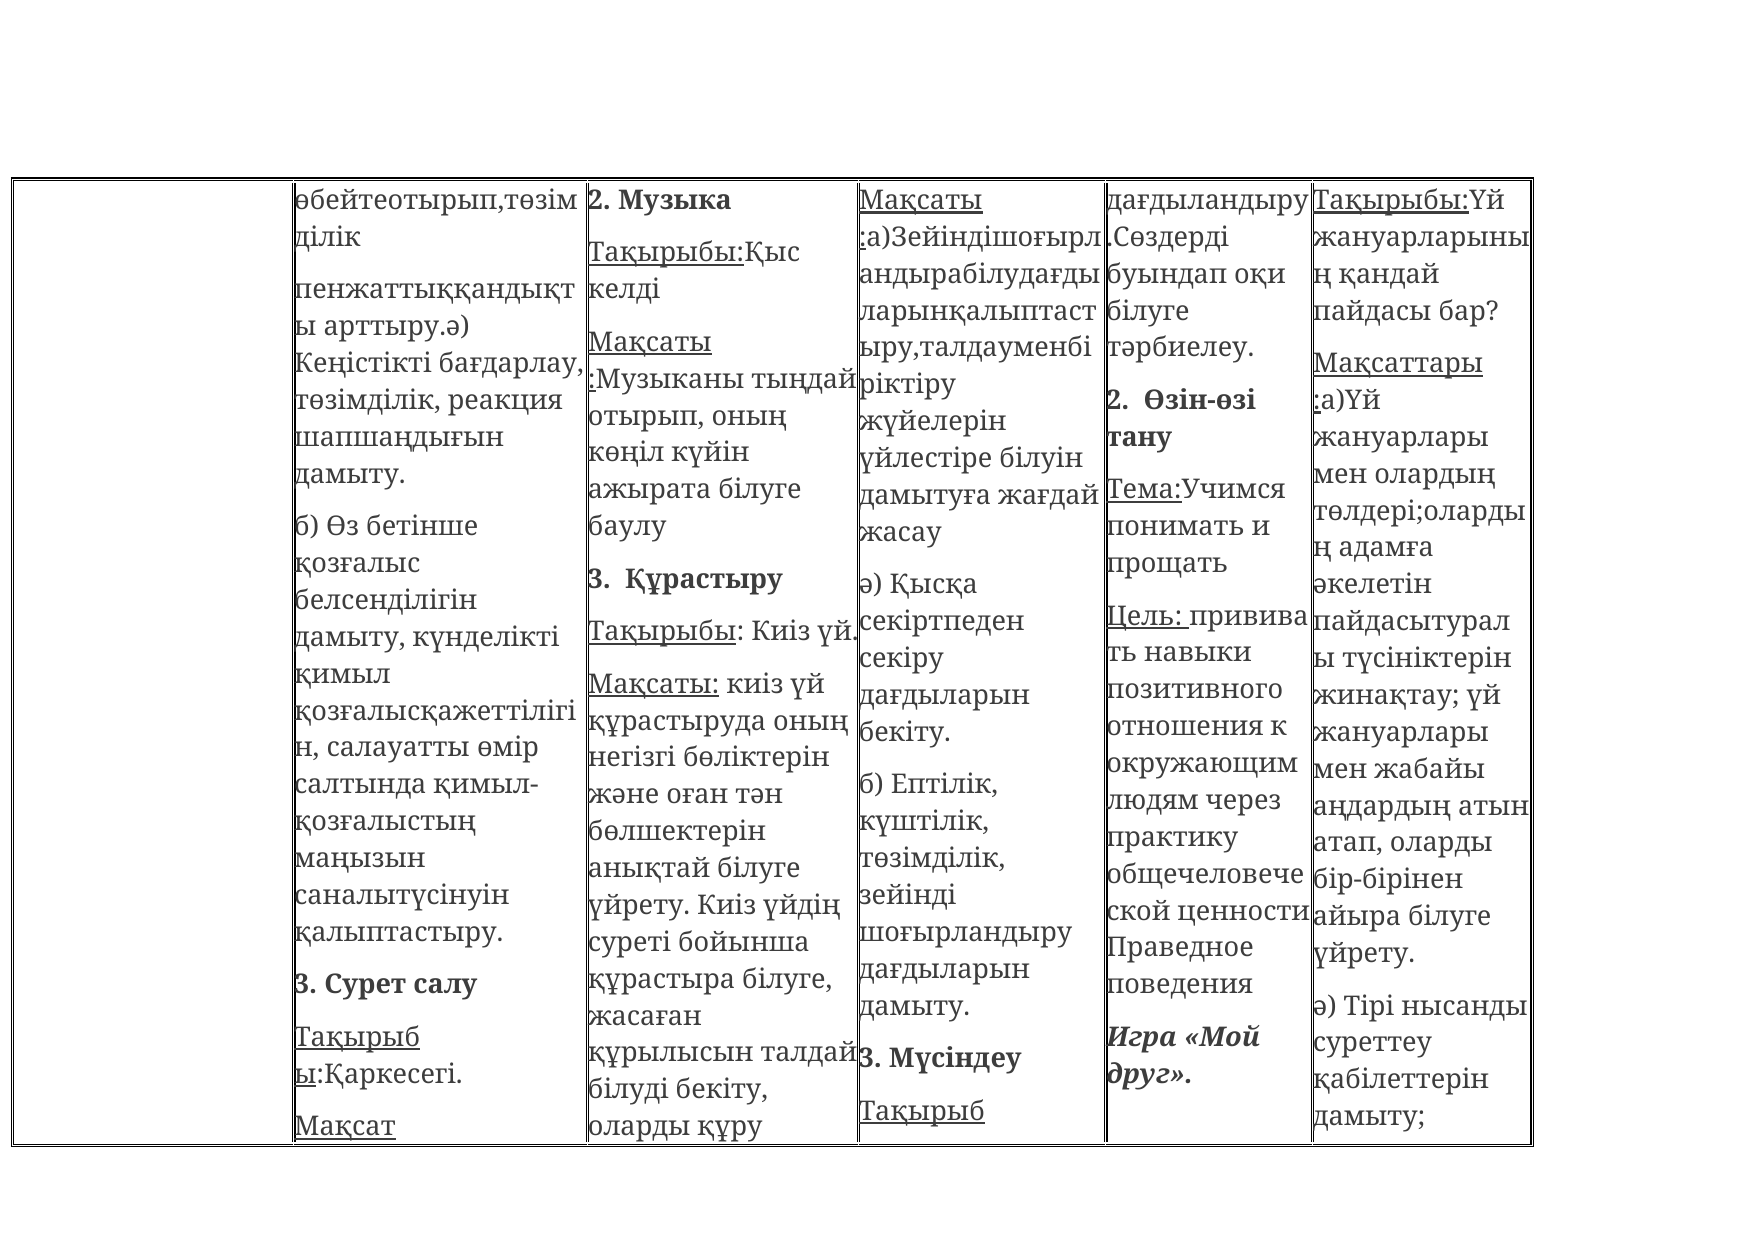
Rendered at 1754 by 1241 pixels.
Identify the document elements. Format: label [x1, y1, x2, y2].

table_cell [14, 179, 294, 1143]
table_cell [1313, 181, 1530, 1143]
table_cell [1106, 181, 1313, 1143]
table_cell [859, 179, 1106, 1143]
table_cell [294, 181, 588, 1143]
table_cell [588, 181, 858, 1143]
